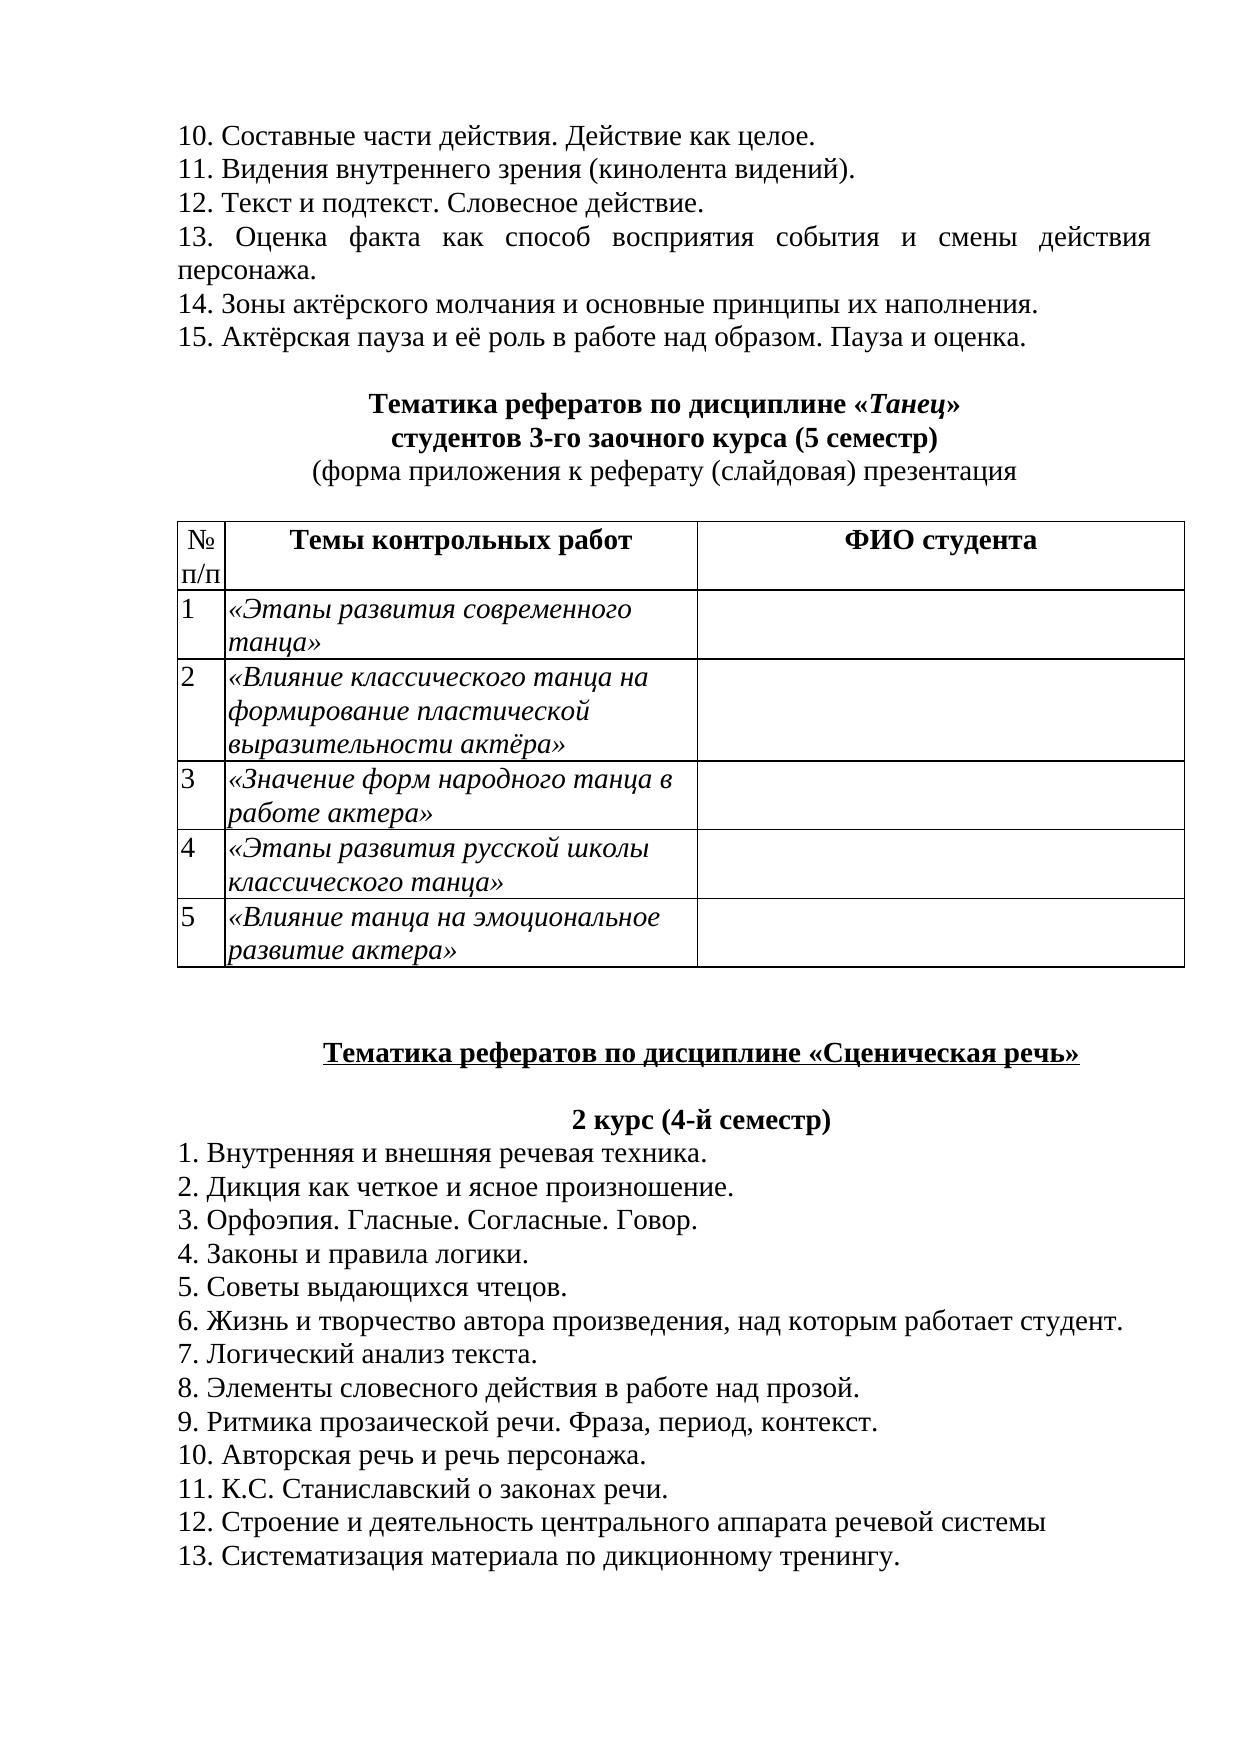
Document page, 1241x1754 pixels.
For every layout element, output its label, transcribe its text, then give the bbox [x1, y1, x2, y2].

text 5. Советы выдающихся чтецов. [177, 1269, 1152, 1303]
text 11. Видения внутреннего зрения (кинолента видений). [177, 152, 1152, 185]
text Тематика рефератов по дисциплине «Сценическая речь» [177, 1035, 1152, 1068]
table_cell [698, 762, 1184, 829]
table_cell [698, 830, 1184, 897]
text 3. Орфоэпия. Гласные. Согласные. Говор. [177, 1202, 1152, 1236]
text 1. Внутренняя и внешняя речевая техника. [177, 1135, 1152, 1169]
text 13. Систематизация материала по дикционному тренингу. [177, 1538, 1152, 1571]
table_cell «Значение форм народного танца в работе актера» [226, 762, 697, 829]
text Тематика рефератов по дисциплине «Танец» [177, 386, 1152, 420]
table_header ФИО студента [698, 522, 1184, 589]
text 10. Составные части действия. Действие как целое. [177, 118, 1152, 152]
table_cell «Этапы развития современного танца» [226, 591, 697, 658]
table_cell «Влияние танца на эмоциональное развитие актера» [226, 899, 697, 966]
table_cell [698, 591, 1184, 658]
table_cell 1 [178, 591, 224, 658]
text 4. Законы и правила логики. [177, 1236, 1152, 1269]
text 11. К.С. Станиславский о законах речи. [177, 1471, 1152, 1504]
table_cell «Влияние классического танца на формирование пластической выразительности актёра» [226, 660, 697, 760]
text 14. Зоны актёрского молчания и основные принципы их наполнения. [177, 286, 1152, 319]
text 10. Авторская речь и речь персонажа. [177, 1437, 1152, 1471]
table_cell [698, 660, 1184, 760]
table_header № п/п [178, 522, 224, 589]
text 12. Текст и подтекст. Словесное действие. [177, 185, 1152, 219]
text 2 курс (4-й семестр) [177, 1102, 1152, 1135]
table_cell 3 [178, 762, 224, 829]
table_cell [698, 899, 1184, 966]
text (форма приложения к реферату (слайдовая) презентация [177, 453, 1152, 487]
table_cell 5 [178, 899, 224, 966]
text 12. Строение и деятельность центрального аппарата речевой системы [177, 1504, 1152, 1538]
text 7. Логический анализ текста. [177, 1337, 1152, 1370]
text 8. Элементы словесного действия в работе над прозой. [177, 1370, 1152, 1404]
text 15. Актёрская пауза и её роль в работе над образом. Пауза и оценка. [177, 319, 1152, 353]
text 9. Ритмика прозаической речи. Фраза, период, контекст. [177, 1404, 1152, 1437]
table_cell «Этапы развития русской школы классического танца» [226, 830, 697, 897]
text 6. Жизнь и творчество автора произведения, над которым работает студент. [177, 1303, 1152, 1337]
table_header Темы контрольных работ [226, 522, 697, 589]
text 13. Оценка факта как способ восприятия события и смены действия персонажа. [177, 219, 1152, 286]
text студентов 3-го заочного курса (5 семестр) [177, 420, 1152, 453]
table_cell 2 [178, 660, 224, 760]
table_cell 4 [178, 830, 224, 897]
text 2. Дикция как четкое и ясное произношение. [177, 1169, 1152, 1202]
